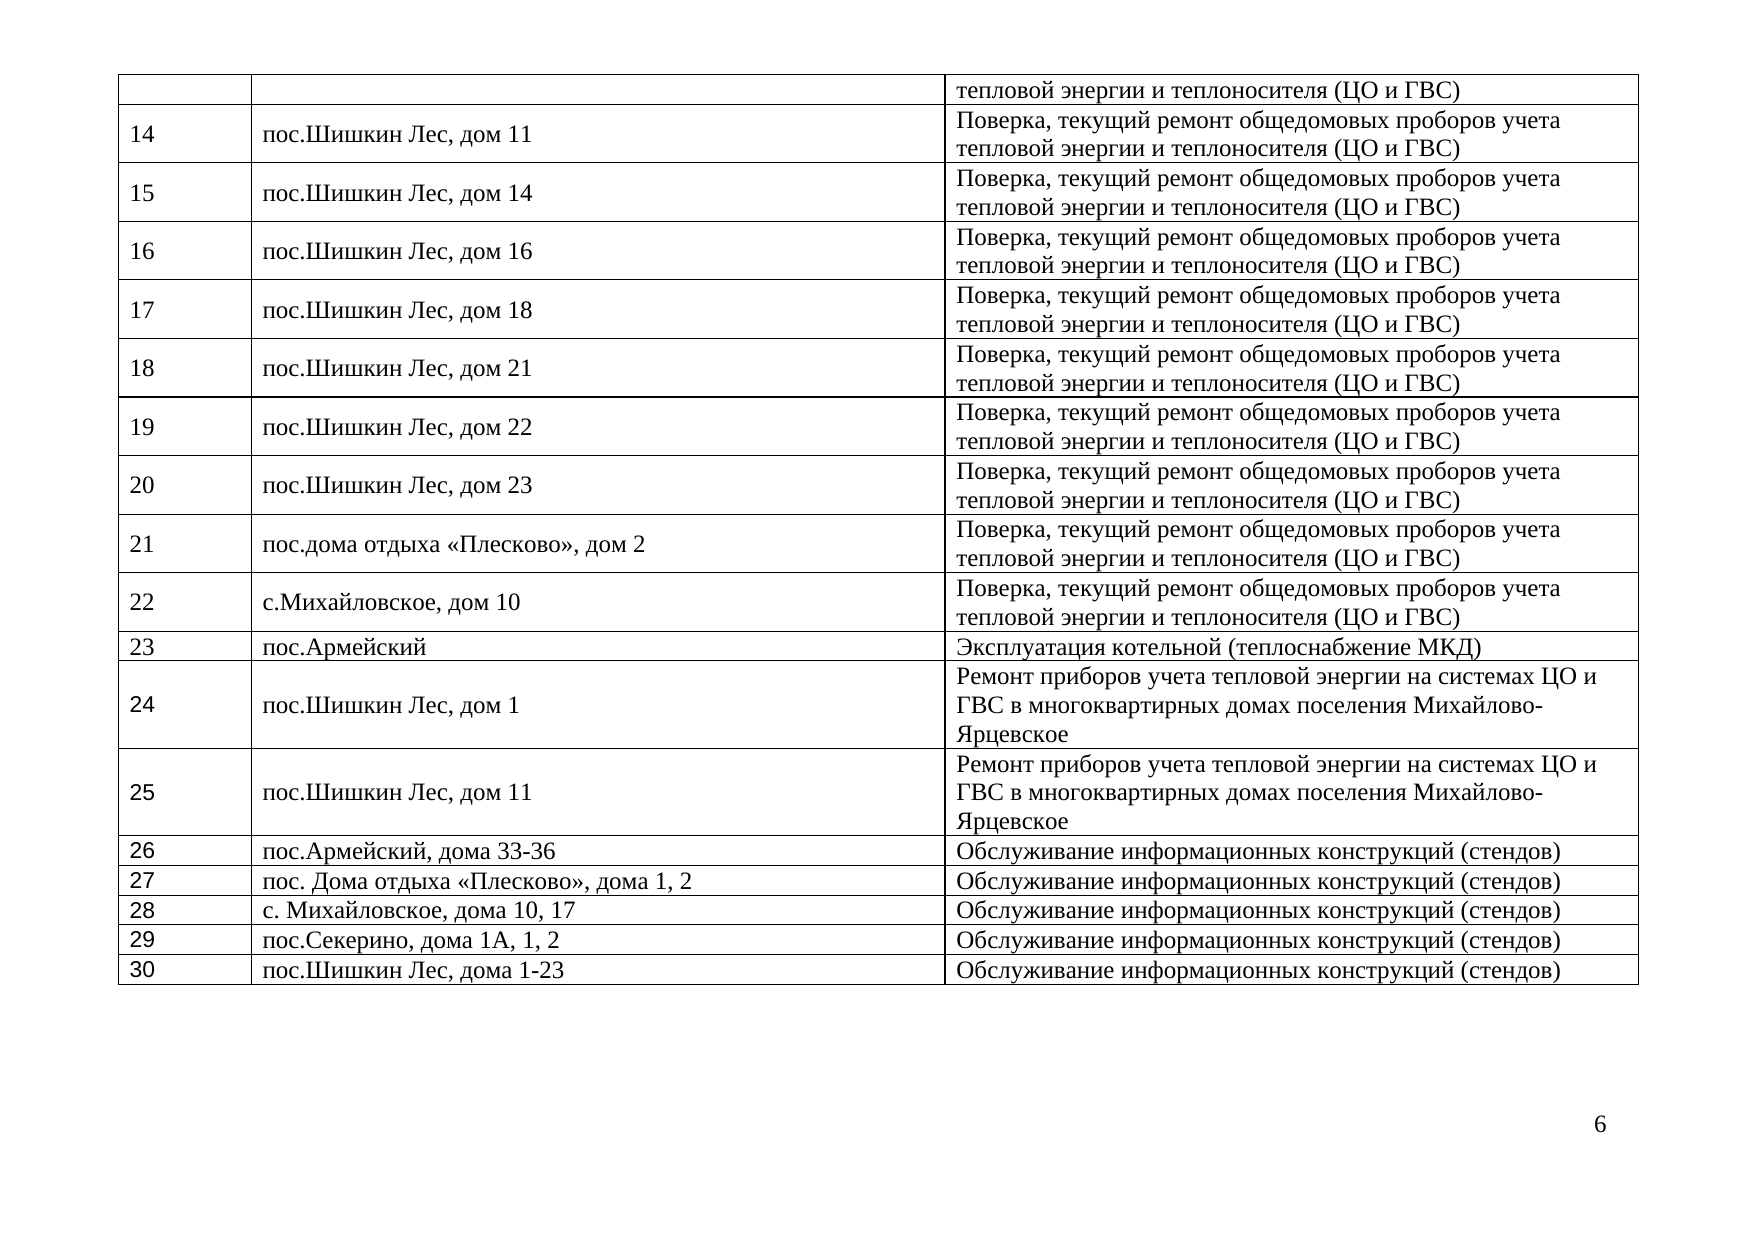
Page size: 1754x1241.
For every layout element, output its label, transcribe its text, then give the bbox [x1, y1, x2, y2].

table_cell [252, 75, 944, 104]
table_cell Поверка, текущий ремонт общедомовых проборов учета тепловой энергии и теплоносителя (ЦО и ГВС) [946, 398, 1638, 455]
table_cell пос.Шишкин Лес, дома 1-23 [252, 955, 944, 984]
table_cell 14 [119, 105, 251, 162]
table_cell Поверка, текущий ремонт общедомовых проборов учета тепловой энергии и теплоносителя (ЦО и ГВС) [946, 456, 1638, 513]
table_cell пос.Шишкин Лес, дом 21 [252, 339, 944, 396]
table_cell Поверка, текущий ремонт общедомовых проборов учета тепловой энергии и теплоносителя (ЦО и ГВС) [946, 163, 1638, 221]
table_cell 22 [119, 573, 251, 631]
table_cell 16 [119, 222, 251, 279]
table_cell пос.Шишкин Лес, дом 22 [252, 398, 944, 455]
table_cell 21 [119, 515, 251, 572]
table_cell 15 [119, 163, 251, 221]
table_cell Обслуживание информационных конструкций (стендов) [946, 955, 1638, 984]
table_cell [946, 75, 1638, 104]
table_cell Поверка, текущий ремонт общедомовых проборов учета тепловой энергии и теплоносителя (ЦО и ГВС) [946, 280, 1638, 338]
table_cell с.Михайловское, дом 10 [252, 573, 944, 631]
table_cell Поверка, текущий ремонт общедомовых проборов учета тепловой энергии и теплоносителя (ЦО и ГВС) [946, 515, 1638, 572]
table_cell 23 [119, 632, 251, 660]
table_cell пос.Армейский [252, 632, 944, 660]
table_cell пос.Армейский, дома 33-36 [252, 836, 944, 865]
table_cell Поверка, текущий ремонт общедомовых проборов учета тепловой энергии и теплоносителя (ЦО и ГВС) [946, 339, 1638, 396]
table_cell 13 [119, 75, 251, 104]
table_cell Поверка, текущий ремонт общедомовых проборов учета тепловой энергии и теплоносителя (ЦО и ГВС) [946, 222, 1638, 279]
table_cell 28 [119, 896, 251, 924]
table_cell 18 [119, 339, 251, 396]
table_cell пос.Секерино, дома 1А, 1, 2 [252, 925, 944, 954]
table_cell пос.Шишкин Лес, дом 23 [252, 456, 944, 513]
table_cell с. Михайловское, дома 10, 17 [252, 896, 944, 924]
table_cell пос.Шишкин Лес, дом 1 [252, 661, 944, 748]
table_cell 26 [119, 836, 251, 865]
table_cell пос.Шишкин Лес, дом 14 [252, 163, 944, 221]
table_cell пос.дома отдыха «Плесково», дом 2 [252, 515, 944, 572]
table_cell пос.Шишкин Лес, дом 11 [252, 105, 944, 162]
table_cell 27 [119, 866, 251, 894]
table_cell Ремонт приборов учета тепловой энергии на системах ЦО и ГВС в многоквартирных домах поселения Михайлово-Ярцевское [946, 749, 1638, 835]
table_cell Поверка, текущий ремонт общедомовых проборов учета тепловой энергии и теплоносителя (ЦО и ГВС) [946, 573, 1638, 631]
table_cell Обслуживание информационных конструкций (стендов) [946, 925, 1638, 954]
table_cell 29 [119, 925, 251, 954]
table_cell пос.Шишкин Лес, дом 18 [252, 280, 944, 338]
table_cell Обслуживание информационных конструкций (стендов) [946, 896, 1638, 924]
table_cell 17 [119, 280, 251, 338]
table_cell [946, 105, 1638, 162]
table_cell 19 [119, 398, 251, 455]
table_cell 24 [119, 661, 251, 748]
table_cell Обслуживание информационных конструкций (стендов) [946, 836, 1638, 865]
table_cell 25 [119, 749, 251, 835]
table_cell Обслуживание информационных конструкций (стендов) [946, 866, 1638, 894]
table_cell Ремонт приборов учета тепловой энергии на системах ЦО и ГВС в многоквартирных домах поселения Михайлово-Ярцевское [946, 661, 1638, 748]
table_cell 30 [119, 955, 251, 984]
table_cell 20 [119, 456, 251, 513]
table_cell пос.Шишкин Лес, дом 11 [252, 749, 944, 835]
table_cell пос. Дома отдыха «Плесково», дома 1, 2 [252, 866, 944, 894]
table_cell пос.Шишкин Лес, дом 16 [252, 222, 944, 279]
table_cell Эксплуатация котельной (теплоснабжение МКД) [946, 632, 1638, 660]
